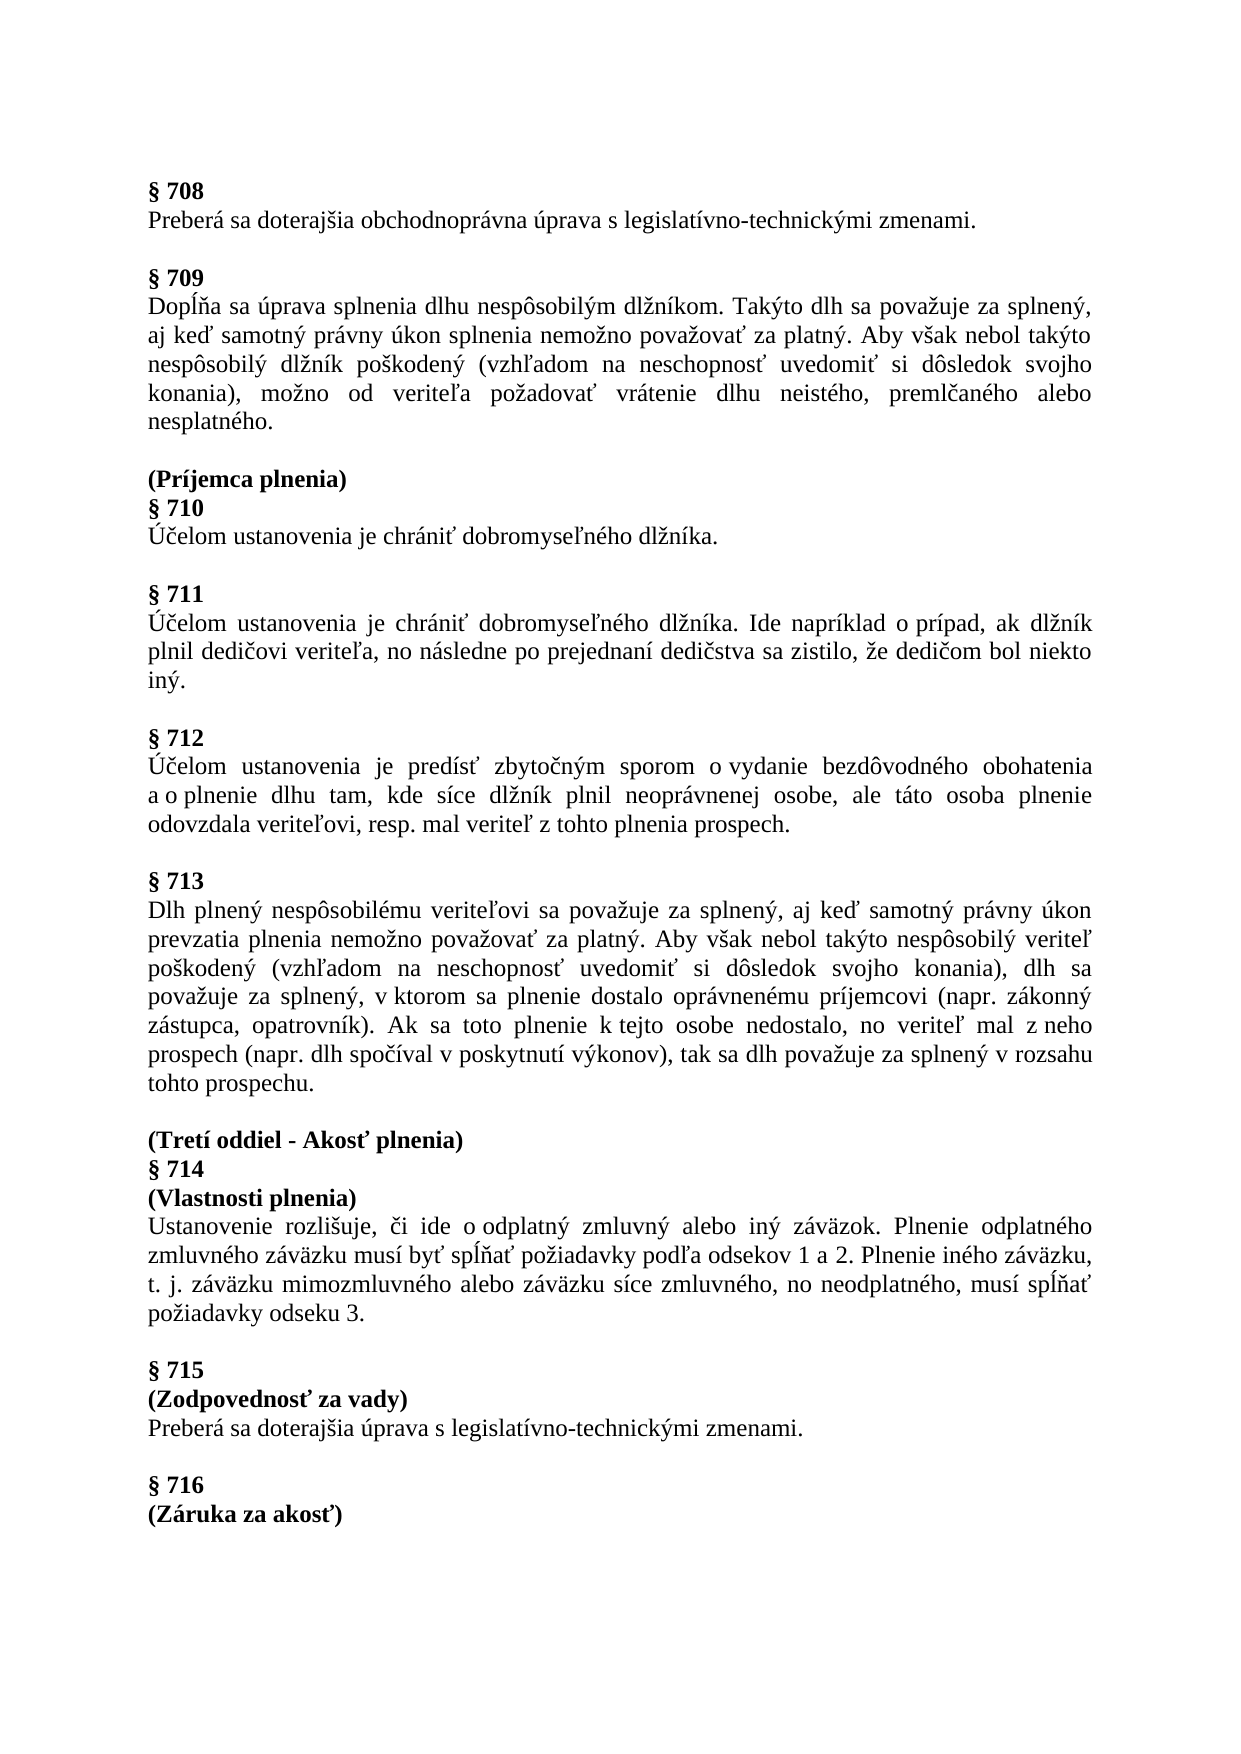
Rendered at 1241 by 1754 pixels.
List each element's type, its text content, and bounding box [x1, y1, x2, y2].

text § 709 [148, 263, 1093, 291]
text Účelom ustanovenia je chrániť dobromyseľného dlžníka. [148, 521, 1093, 550]
text Účelom ustanovenia je predísť zbytočným sporom o vydanie bezdôvodného obohatenia a o plnenie dlhu tam, kde síce dlžník plnil neoprávnenej osobe, ale táto osoba plnenie odovzdala veriteľovi, resp. mal veriteľ z tohto plnenia prospech. [148, 751, 1093, 838]
text Ustanovenie rozlišuje, či ide o odplatný zmluvný alebo iný záväzok. Plnenie odplatného zmluvného záväzku musí byť spĺňať požiadavky podľa odsekov 1 a 2. Plnenie iného záväzku, t. j. záväzku mimozmluvného alebo záväzku síce zmluvného, no neodplatného, musí spĺňať požiadavky odseku 3. [148, 1211, 1093, 1326]
text Účelom ustanovenia je chrániť dobromyseľného dlžníka. Ide napríklad o prípad, ak dlžník plnil dedičovi veriteľa, no následne po prejednaní dedičstva sa zistilo, že dedičom bol niekto iný. [148, 608, 1093, 694]
text (Tretí oddiel - Akosť plnenia) [148, 1125, 1093, 1154]
text § 714 [148, 1154, 1093, 1183]
text (Príjemca plnenia) [148, 464, 1093, 493]
text (Záruka za akosť) [148, 1499, 1093, 1528]
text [148, 205, 1093, 234]
text § 712 [148, 723, 1093, 751]
text Dlh plnený nespôsobilému veriteľovi sa považuje za splnený, aj keď samotný právny úkon prevzatia plnenia nemožno považovať za platný. Aby však nebol takýto nespôsobilý veriteľ poškodený (vzhľadom na neschopnosť uvedomiť si dôsledok svojho konania), dlh sa považuje za splnený, v ktorom sa plnenie dostalo oprávnenému príjemcovi (napr. zákonný zástupca, opatrovník). Ak sa toto plnenie k tejto osobe nedostalo, no veriteľ mal z neho prospech (napr. dlh spočíval v poskytnutí výkonov), tak sa dlh považuje za splnený v rozsahu tohto prospechu. [148, 895, 1093, 1096]
text (Zodpovednosť za vady) [148, 1384, 1093, 1413]
text § 716 [148, 1470, 1093, 1499]
text § 715 [148, 1355, 1093, 1384]
text Preberá sa doterajšia úprava s legislatívno-technickými zmenami. [148, 1413, 1093, 1441]
text Dopĺňa sa úprava splnenia dlhu nespôsobilým dlžníkom. Takýto dlh sa považuje za splnený, aj keď samotný právny úkon splnenia nemožno považovať za platný. Aby však nebol takýto nespôsobilý dlžník poškodený (vzhľadom na neschopnosť uvedomiť si dôsledok svojho konania), možno od veriteľa požadovať vrátenie dlhu neistého, premlčaného alebo nesplatného. [148, 291, 1093, 435]
text (Vlastnosti plnenia) [148, 1183, 1093, 1211]
text § 713 [148, 866, 1093, 895]
text § 710 [148, 493, 1093, 521]
text § 711 [148, 579, 1093, 608]
text § 708 [148, 176, 1093, 205]
